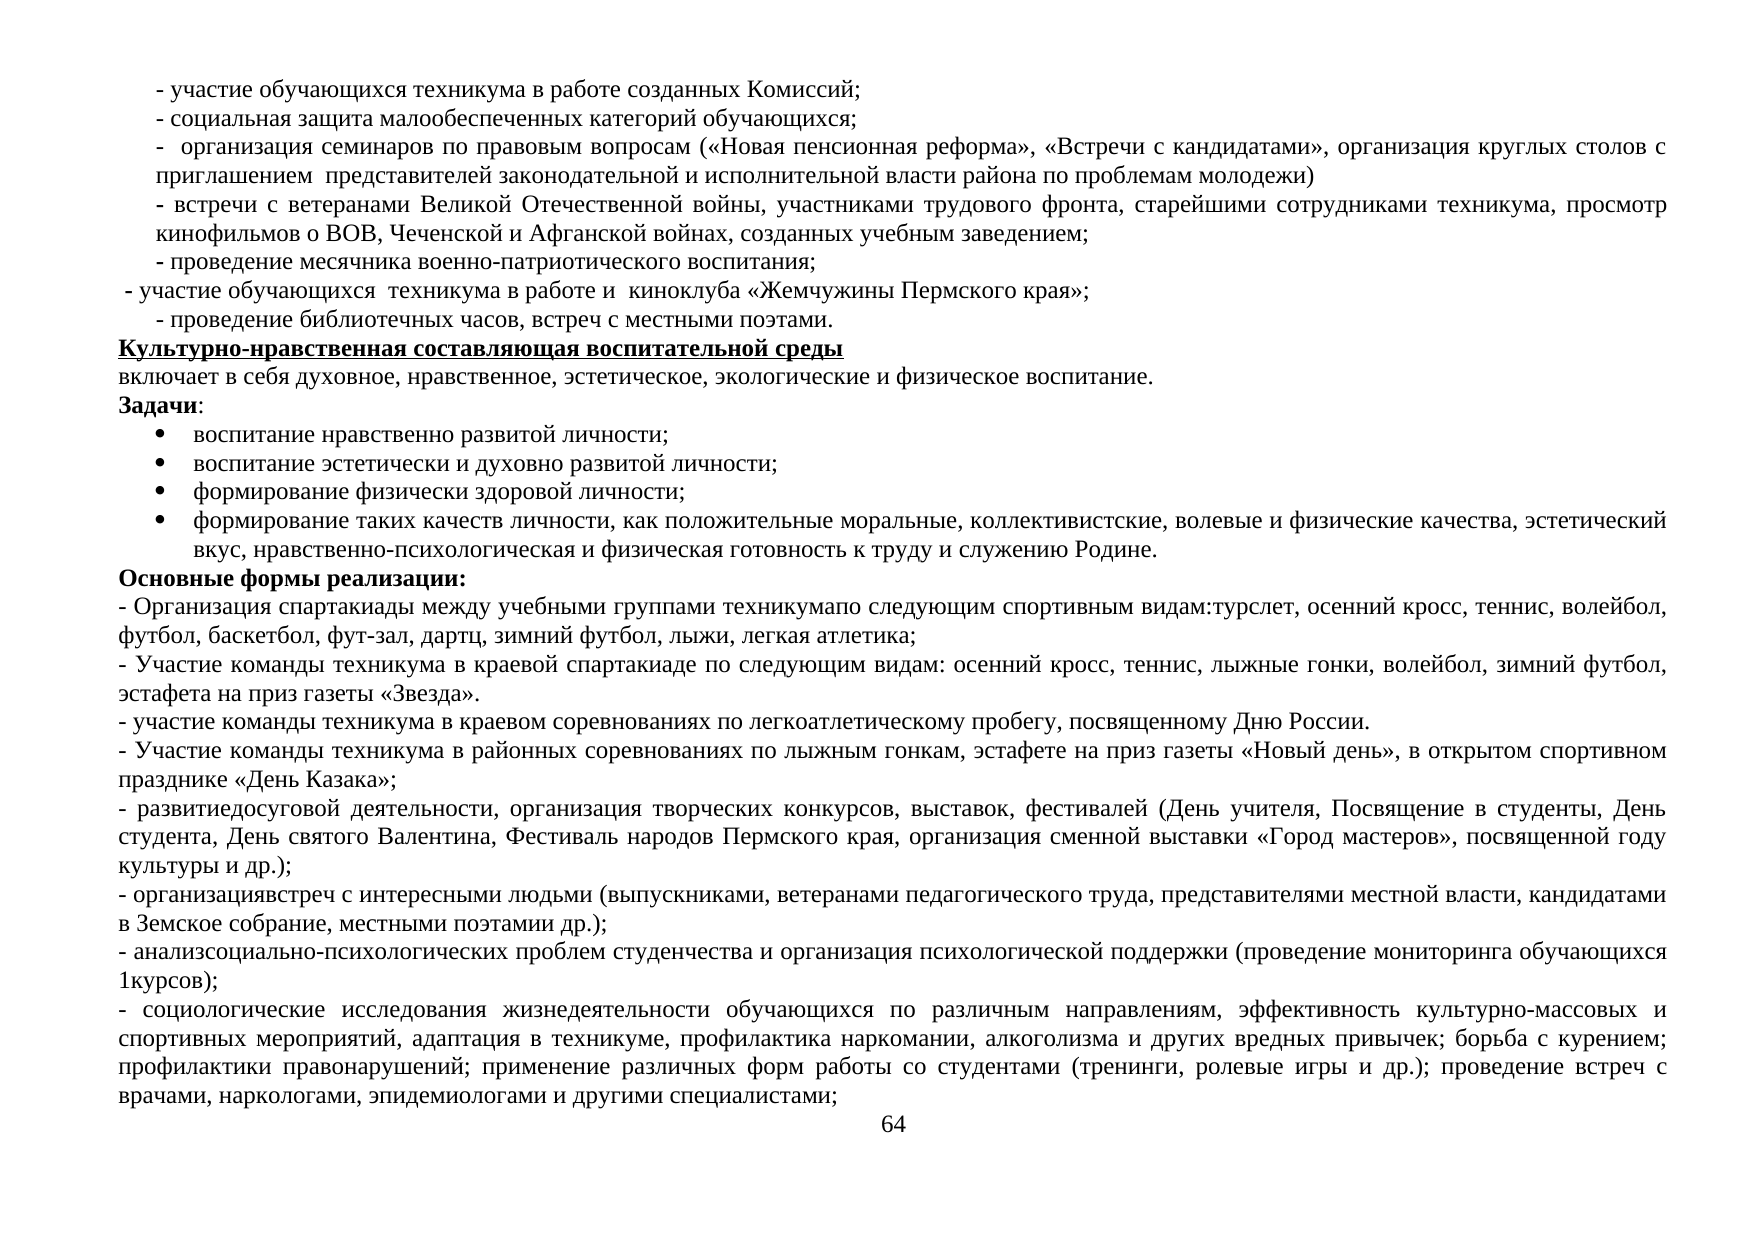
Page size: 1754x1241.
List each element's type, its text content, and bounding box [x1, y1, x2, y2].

text - участие обучающихся техникума в работе созданных Комиссий; [156, 74, 1668, 103]
text - организация семинаров по правовым вопросам («Новая пенсионная реформа», «Встречи с кандидатами», организация круглых столов с приглашением представителей законодательной и исполнительной власти района по проблемам молодежи) [156, 131, 1668, 189]
text - социальная защита малообеспеченных категорий обучающихся; [156, 103, 1668, 131]
text Культурно-нравственная составляющая воспитательной среды [118, 333, 1668, 361]
text - проведение месячника военно-патриотического воспитания; [156, 246, 1668, 275]
text - организациявстреч с интересными людьми (выпускниками, ветеранами педагогического труда, представителями местной власти, кандидатами в Земское собрание, местными поэтамии др.); [118, 879, 1668, 936]
text Основные формы реализации: [118, 563, 1668, 591]
text - развитиедосуговой деятельности, организация творческих конкурсов, выставок, фестивалей (День учителя, Посвящение в студенты, День студента, День святого Валентина, Фестиваль народов Пермского края, организация сменной выставки «Город мастеров», посвященной году культуры и др.); [118, 793, 1668, 879]
text Задачи: [118, 390, 1668, 419]
text - участие команды техникума в краевом соревнованиях по легкоатлетическому пробегу, посвященному Дню России. [118, 706, 1668, 735]
list формирование физически здоровой личности; [156, 476, 1668, 505]
text - проведение библиотечных часов, встреч с местными поэтами. [156, 304, 1668, 333]
text - анализсоциально-психологических проблем студенчества и организация психологической поддержки (проведение мониторинга обучающихся 1курсов); [118, 936, 1668, 994]
list воспитание нравственно развитой личности; [156, 419, 1668, 448]
text - Участие команды техникума в районных соревнованиях по лыжным гонкам, эстафете на приз газеты «Новый день», в открытом спортивном празднике «День Казака»; [118, 735, 1668, 793]
text - встречи с ветеранами Великой Отечественной войны, участниками трудового фронта, старейшими сотрудниками техникума, просмотр кинофильмов о ВОВ, Чеченской и Афганской войнах, созданных учебным заведением; [156, 189, 1668, 246]
text - участие обучающихся техникума в работе и киноклуба «Жемчужины Пермского края»; [118, 275, 1668, 304]
text включает в себя духовное, нравственное, эстетическое, экологические и физическое воспитание. [118, 361, 1668, 390]
text - социологические исследования жизнедеятельности обучающихся по различным направлениям, эффективность культурно-массовых и спортивных мероприятий, адаптация в техникуме, профилактика наркомании, алкоголизма и других вредных привычек; борьба с курением; профилактики правонарушений; применение различных форм работы со студентами (тренинги, ролевые игры и др.); проведение встреч с врачами, наркологами, эпидемиологами и другими специалистами; [118, 994, 1668, 1109]
text - Организация спартакиады между учебными группами техникумапо следующим спортивным видам:турслет, осенний кросс, теннис, волейбол, футбол, баскетбол, фут-зал, дартц, зимний футбол, лыжи, легкая атлетика; [118, 591, 1668, 649]
text - Участие команды техникума в краевой спартакиаде по следующим видам: осенний кросс, теннис, лыжные гонки, волейбол, зимний футбол, эстафета на приз газеты «Звезда». [118, 649, 1668, 706]
list формирование таких качеств личности, как положительные моральные, коллективистские, волевые и физические качества, эстетический вкус, нравственно-психологическая и физическая готовность к труду и служению Родине. [156, 505, 1668, 563]
list воспитание эстетически и духовно развитой личности; [156, 448, 1668, 476]
